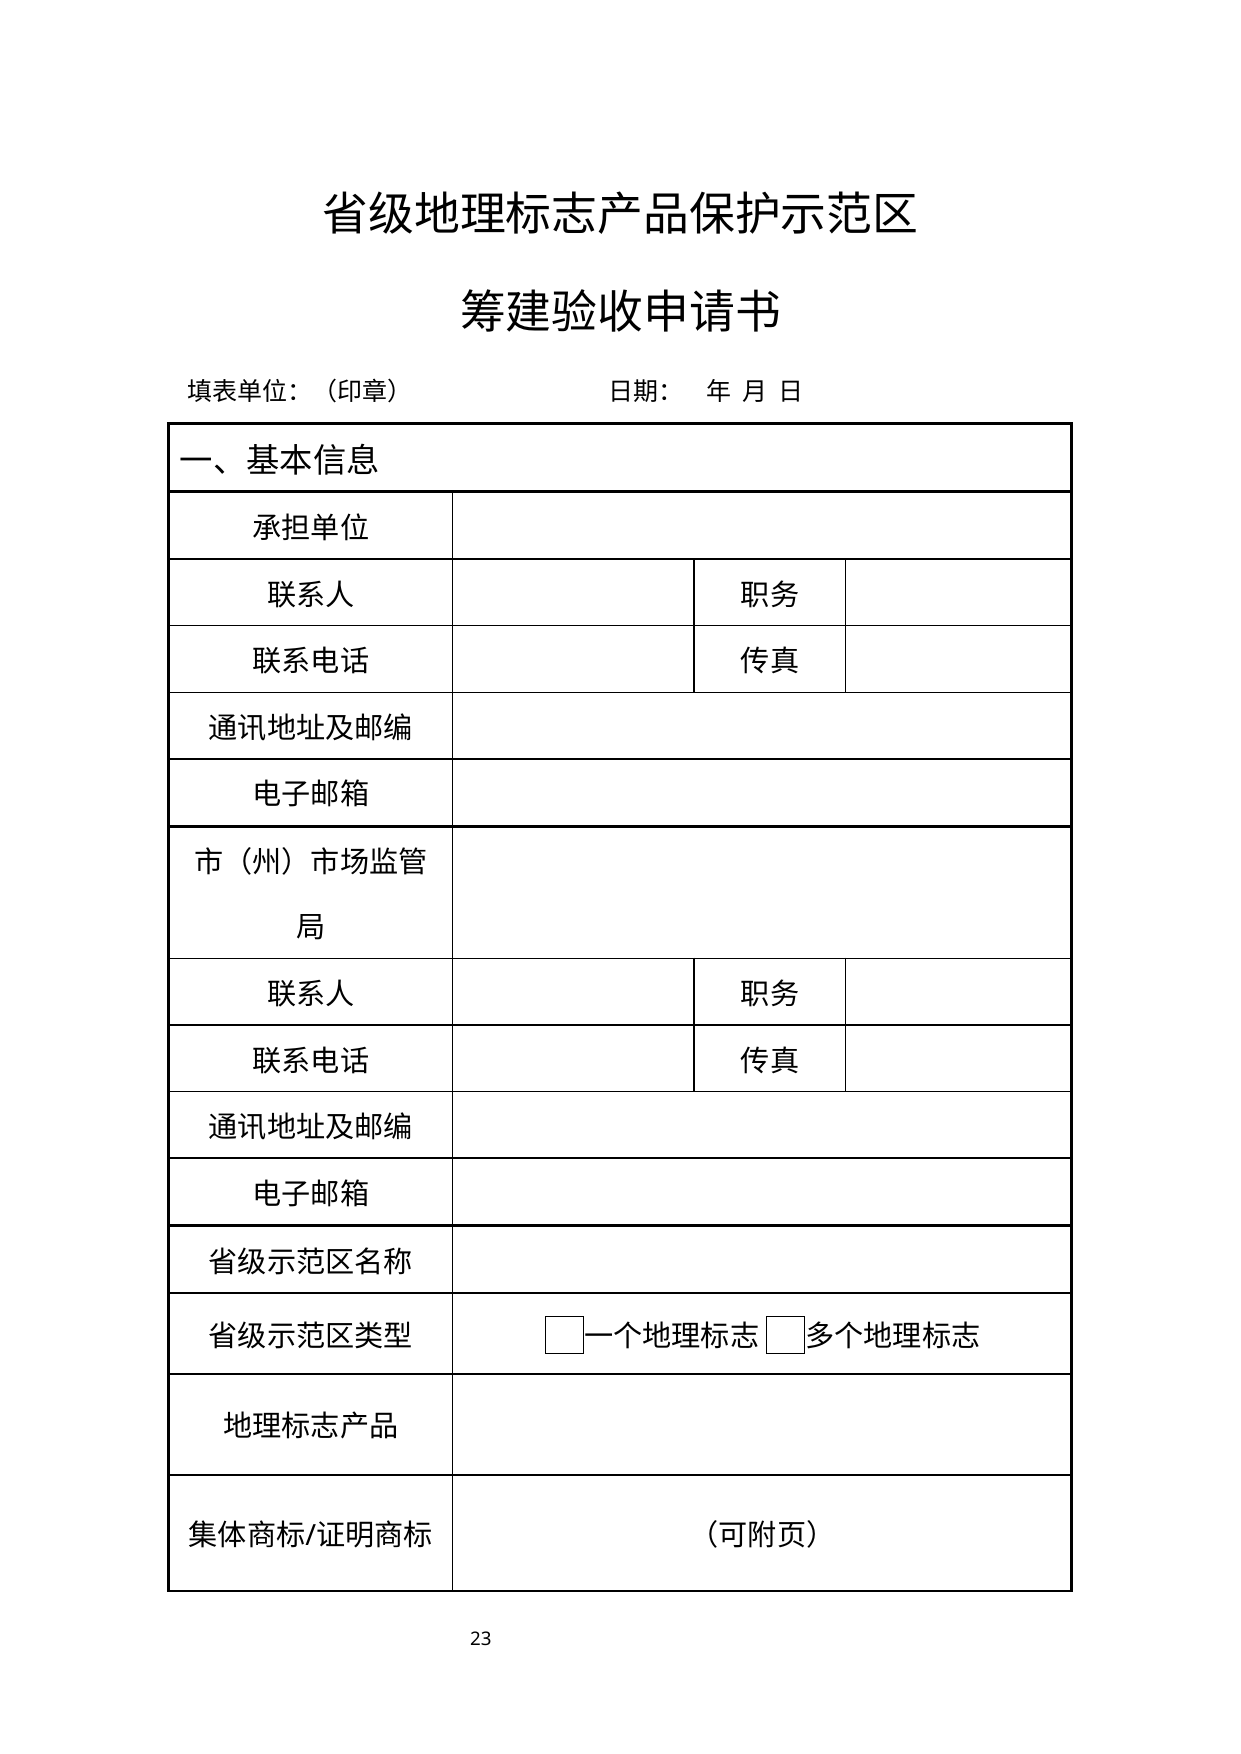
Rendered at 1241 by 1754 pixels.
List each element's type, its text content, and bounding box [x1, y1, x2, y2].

table_cell [453, 1375, 1070, 1474]
table_cell 通讯地址及邮编 [170, 1092, 452, 1157]
table_cell [453, 828, 1070, 958]
table_cell [453, 560, 693, 625]
table_cell [453, 1227, 1070, 1292]
table_cell [453, 626, 693, 691]
table_cell 职务 [695, 560, 845, 625]
table_cell 省级示范区类型 [170, 1294, 452, 1373]
table_cell 联系人 [170, 560, 452, 625]
table_cell [846, 1026, 1070, 1091]
table_cell 电子邮箱 [170, 1159, 452, 1224]
table_cell 职务 [695, 959, 845, 1024]
table_cell [453, 1159, 1070, 1224]
table_cell 联系人 [170, 959, 452, 1024]
table_cell 通讯地址及邮编 [170, 693, 452, 758]
table_cell 电子邮箱 [170, 760, 452, 824]
table_cell [453, 760, 1070, 824]
text 省级地理标志产品保护示范区 [187, 162, 1053, 259]
table_cell 一个地理标志 多个地理标志 [453, 1294, 1070, 1373]
table_cell 省级示范区名称 [170, 1227, 452, 1292]
table_cell 传真 [695, 1026, 845, 1091]
table_cell [453, 493, 1070, 558]
table_cell 市（州）市场监管局 [170, 828, 452, 958]
table_cell 承担单位 [170, 493, 452, 558]
table_cell 联系电话 [170, 1026, 452, 1091]
table_cell （可附页） [453, 1476, 1070, 1590]
table_cell [846, 959, 1070, 1024]
table_cell [453, 1092, 1070, 1157]
table_cell [453, 959, 693, 1024]
table_cell 联系电话 [170, 626, 452, 691]
table_cell 传真 [695, 626, 845, 691]
text 筹建验收申请书 [187, 259, 1053, 357]
table_cell [453, 1026, 693, 1091]
table_cell 集体商标/证明商标（地理标志） [170, 1476, 452, 1590]
table_cell 地理标志产品 [170, 1375, 452, 1474]
table_cell [846, 560, 1070, 625]
table_cell [846, 626, 1070, 691]
text 填表单位：（印章） 日期： 年 月 日 [187, 357, 1053, 422]
table_header 一、基本信息 [170, 425, 1070, 490]
table_cell [453, 693, 1070, 758]
